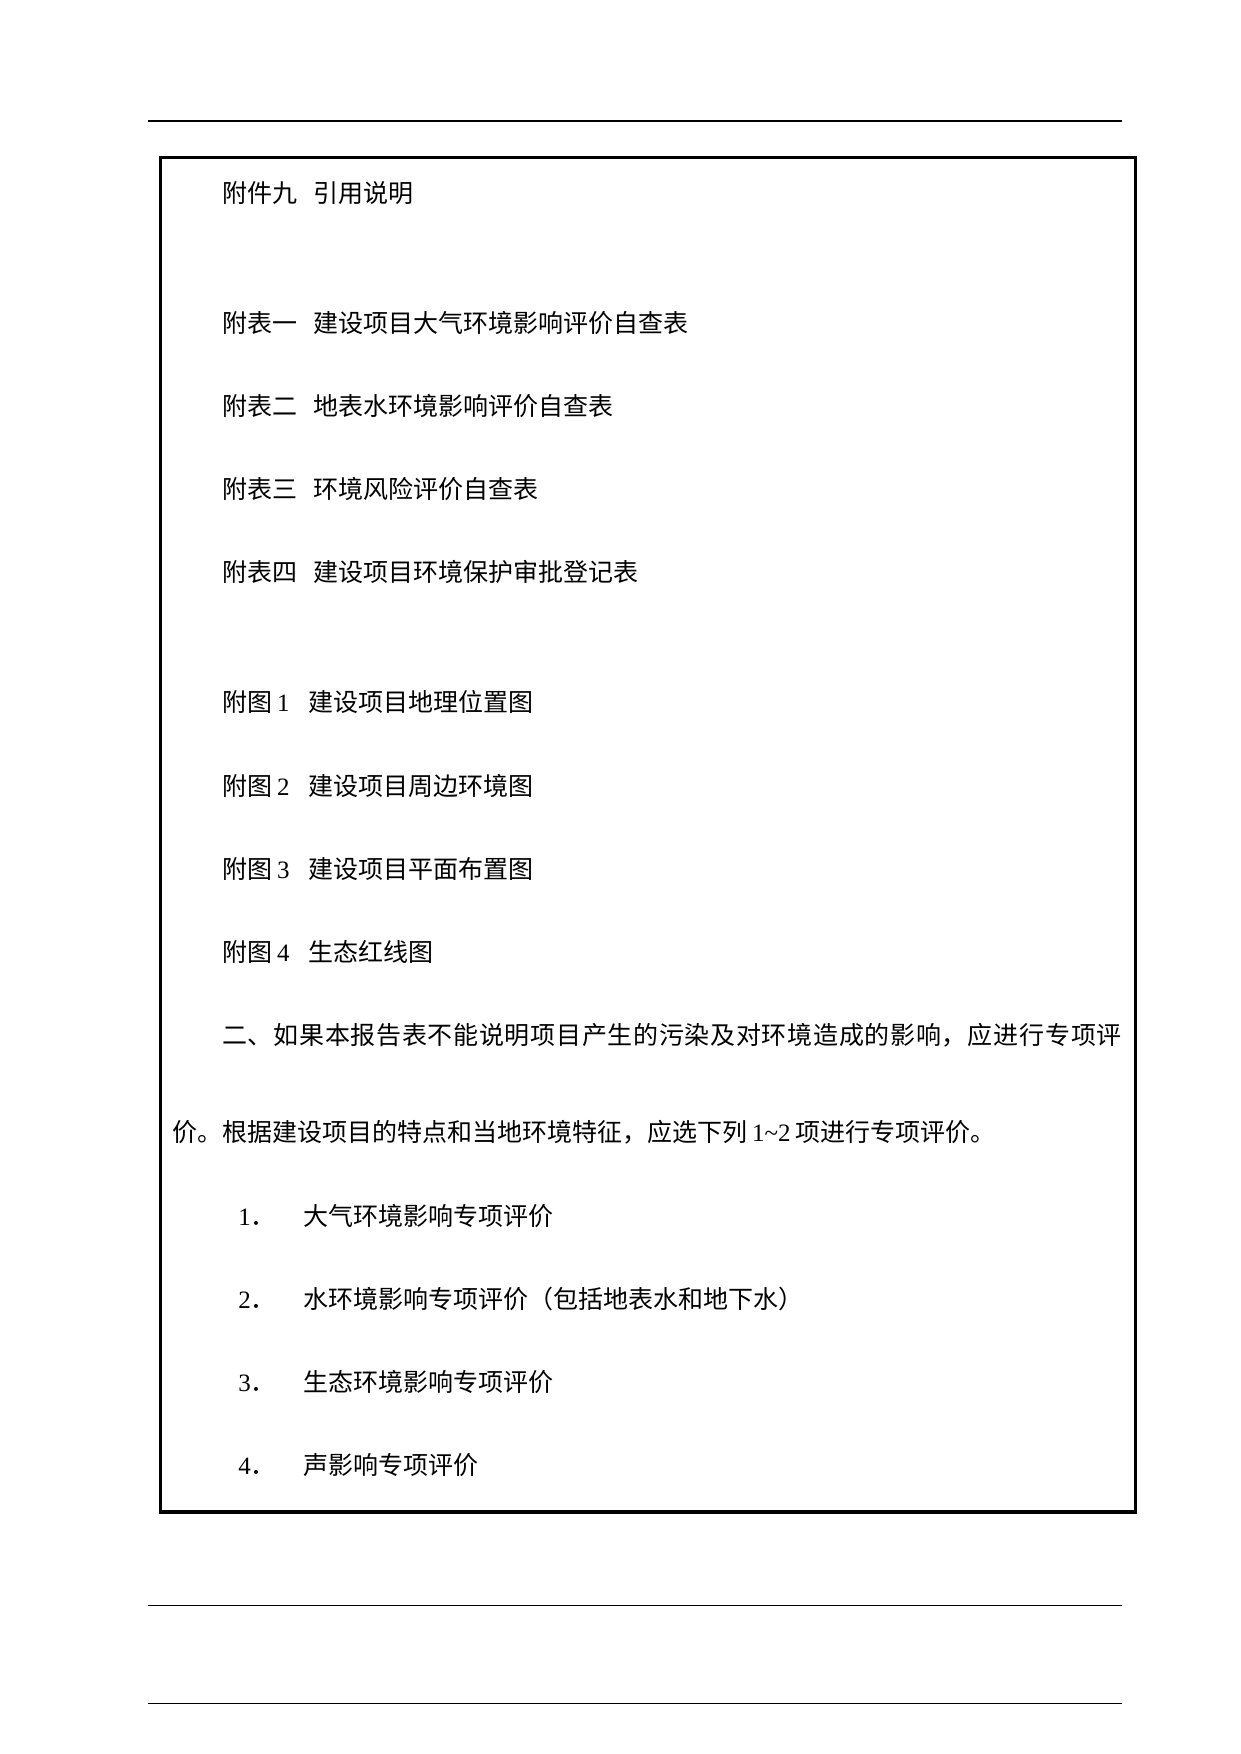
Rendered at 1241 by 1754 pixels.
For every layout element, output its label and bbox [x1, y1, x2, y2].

table_header [162, 159, 1134, 1510]
